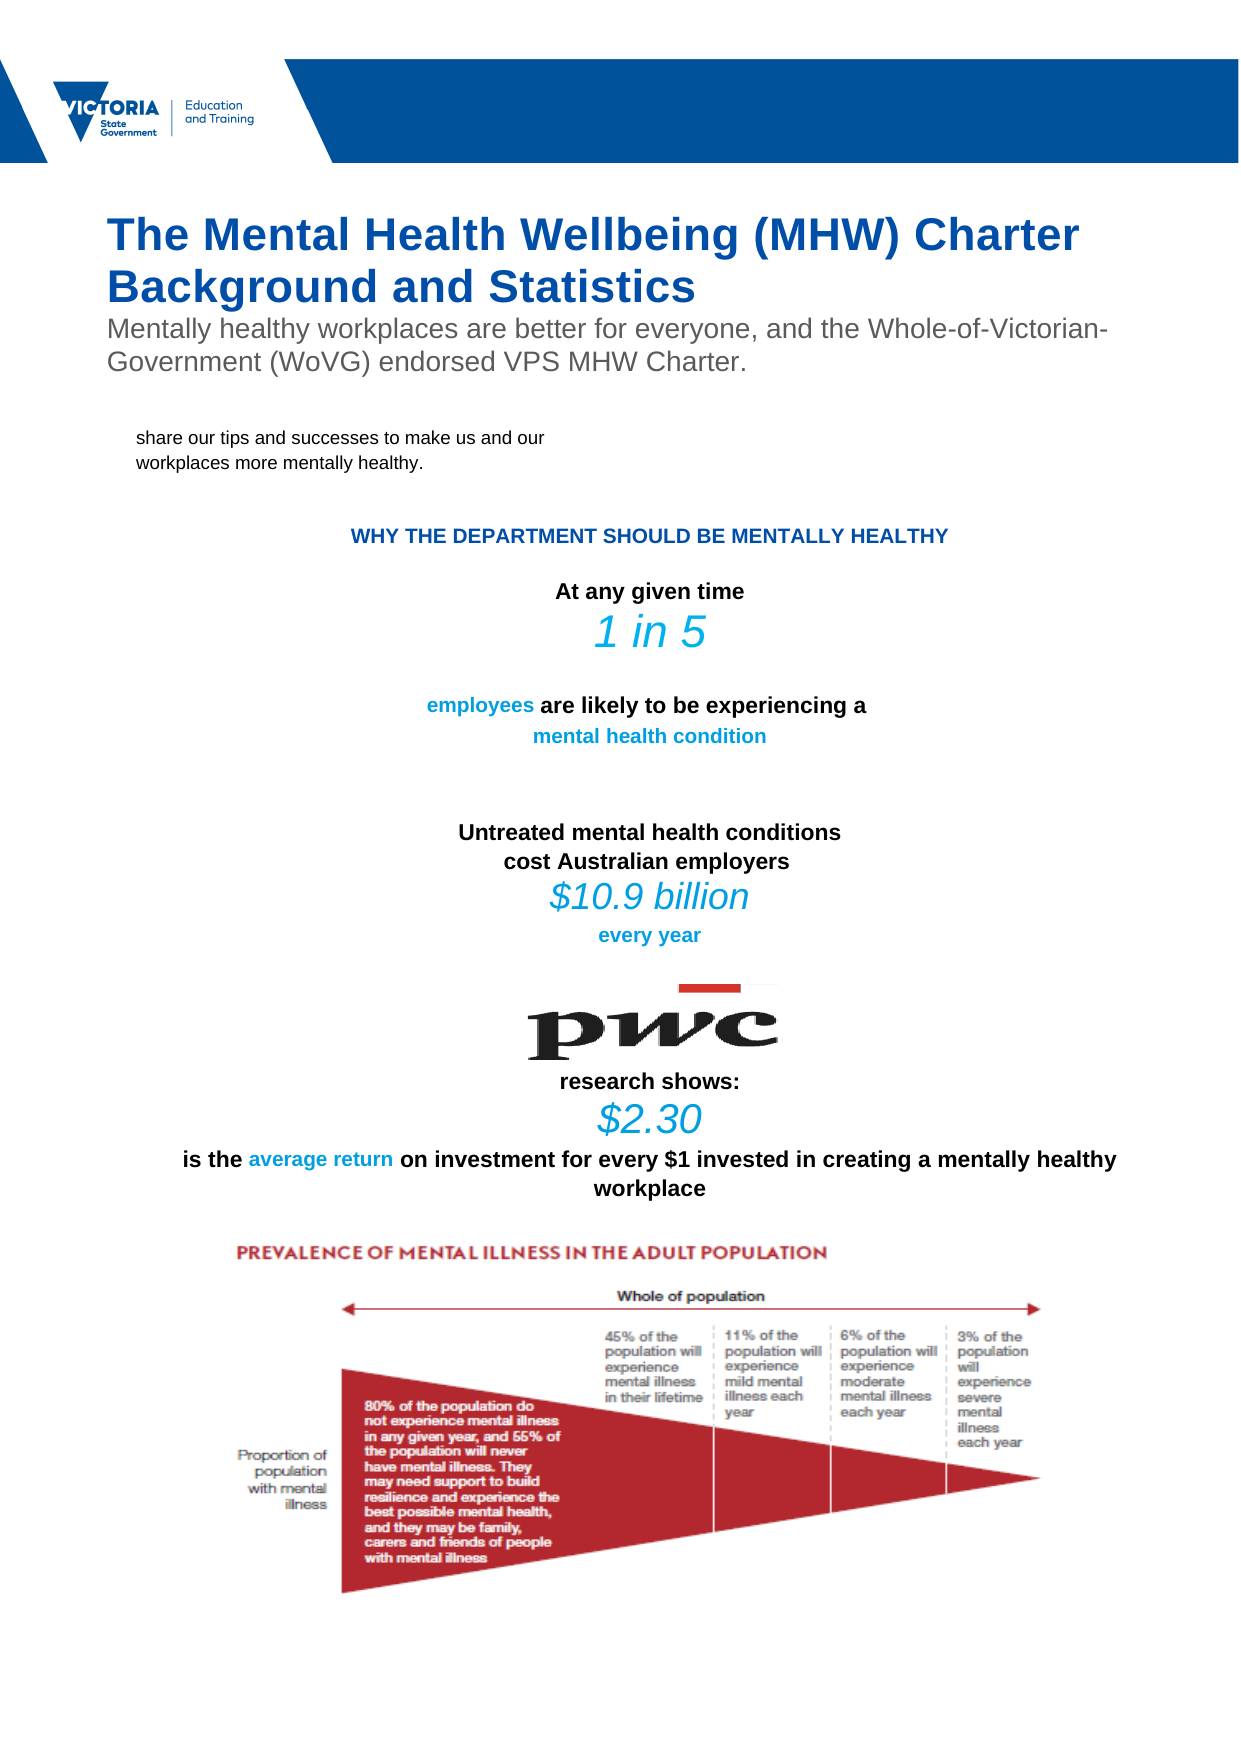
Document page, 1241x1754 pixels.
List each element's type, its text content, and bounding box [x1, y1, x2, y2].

picture [220, 1216, 1114, 1635]
text employees are likely to be experiencing a mental health condition [136, 688, 1163, 748]
picture [0, 0, 1239, 163]
text At any given time 1 in 5 [136, 573, 1163, 657]
text is the average return on investment for every $1 invested in creating a mentally healthy workplace [136, 1142, 1163, 1202]
subtitle Why the Department should be mentally healthy [136, 523, 1163, 548]
text Untreated mental health conditions cost Australian employers [136, 815, 1163, 874]
text $2.30 [136, 1094, 1163, 1142]
text every year [136, 918, 1163, 947]
text research shows: [136, 1065, 1163, 1094]
text $10.9 billion [136, 874, 1163, 918]
picture [527, 984, 778, 1060]
